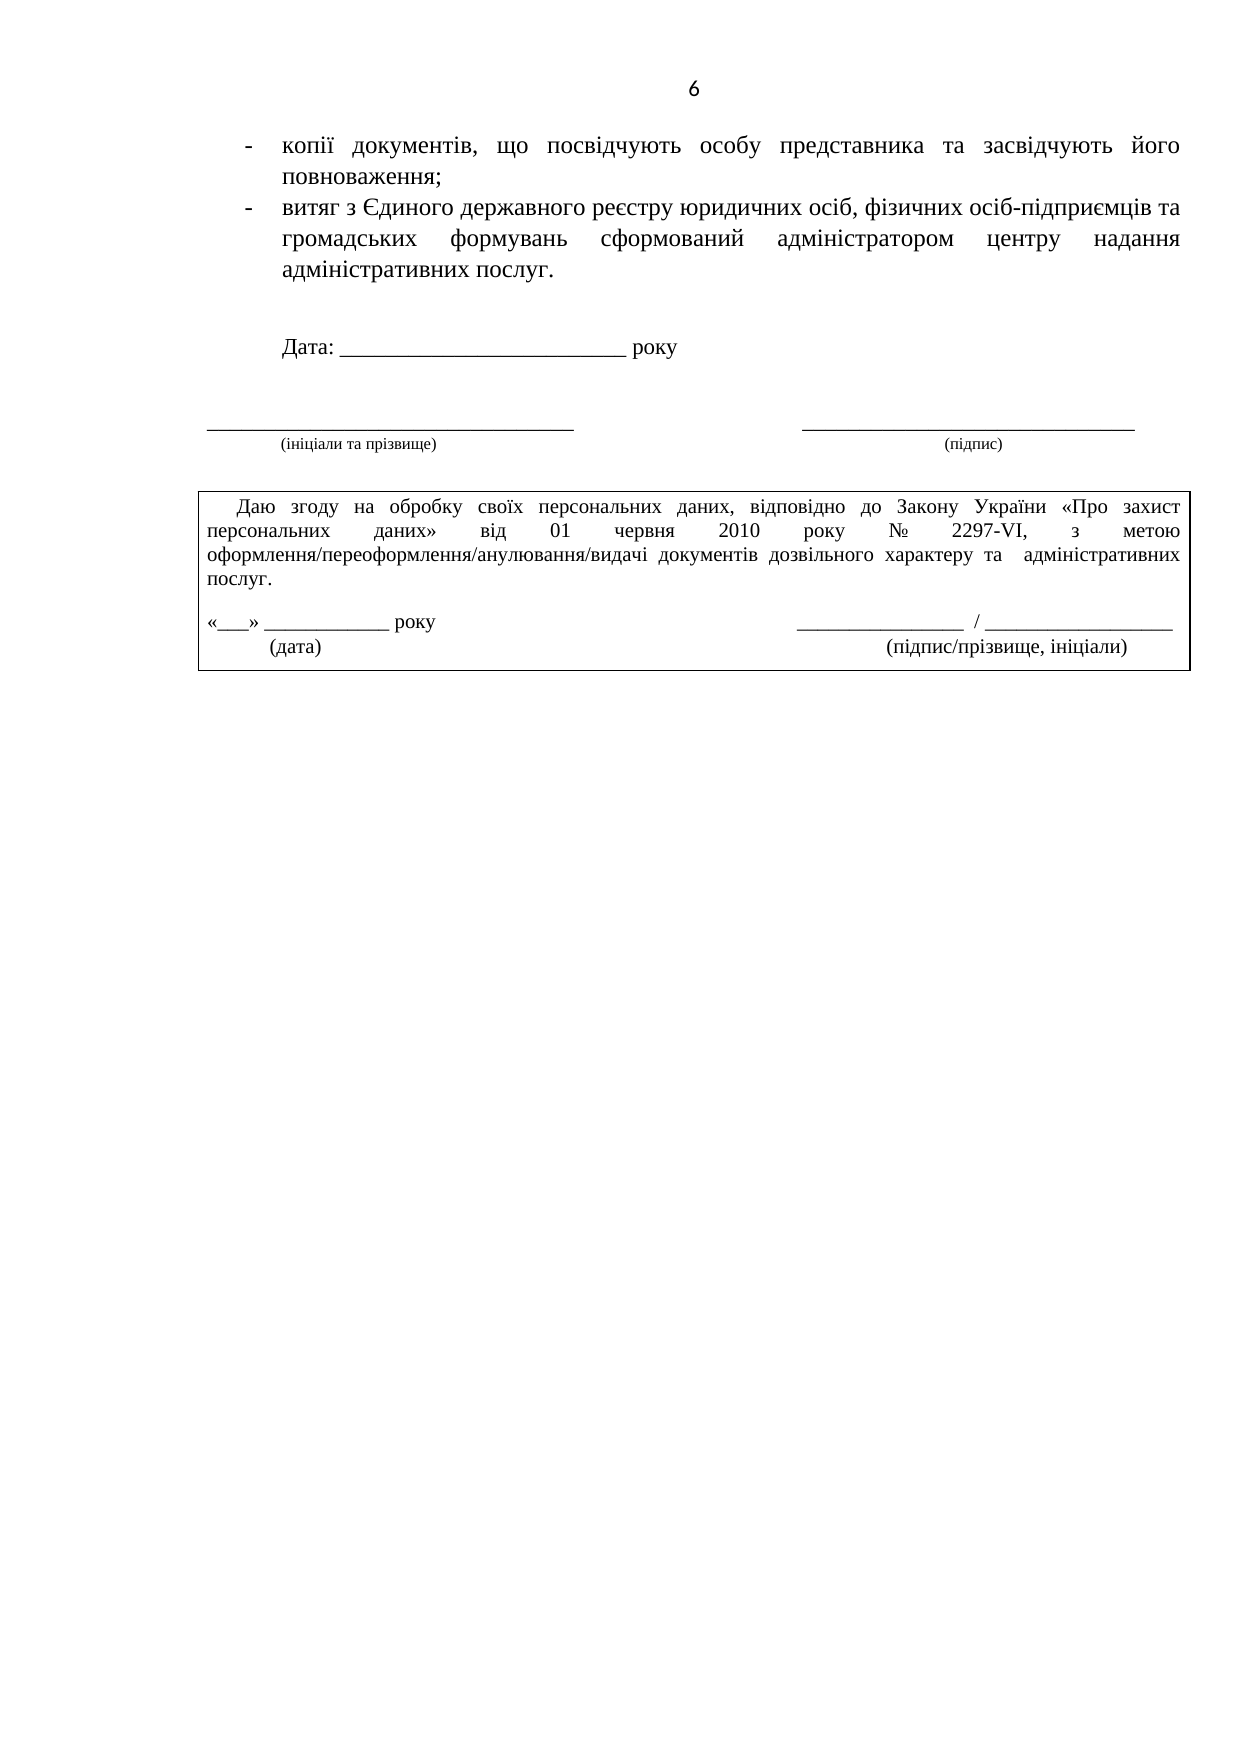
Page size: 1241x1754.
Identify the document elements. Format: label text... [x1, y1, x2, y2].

text (дата) (підпис/прізвище, ініціали) [199, 630, 1189, 670]
text ________________________________ _____________________________ [207, 407, 1181, 433]
text «___» ____________ року ________________ / __________________ [207, 609, 1181, 630]
text (ініціали та прізвище) (підпис) [207, 433, 1181, 453]
list копії документів, що посвідчують особу представника та засвідчують його повноваження; [244, 130, 1181, 189]
text Даю згоду на обробку своїх персональних даних, відповідно до Закону України «Про захист персональних даних» від 01 червня 2010 року № 2297-VI, з метою оформлення/переоформлення/анулювання/видачі документів дозвільного характеру та адміністративних послуг. [199, 492, 1189, 590]
text Дата: _________________________ року [207, 333, 1181, 359]
list витяг з Єдиного державного реєстру юридичних осіб, фізичних осіб-підприємців та громадських формувань сформований адміністратором центру надання адміністративних послуг. [244, 192, 1181, 283]
